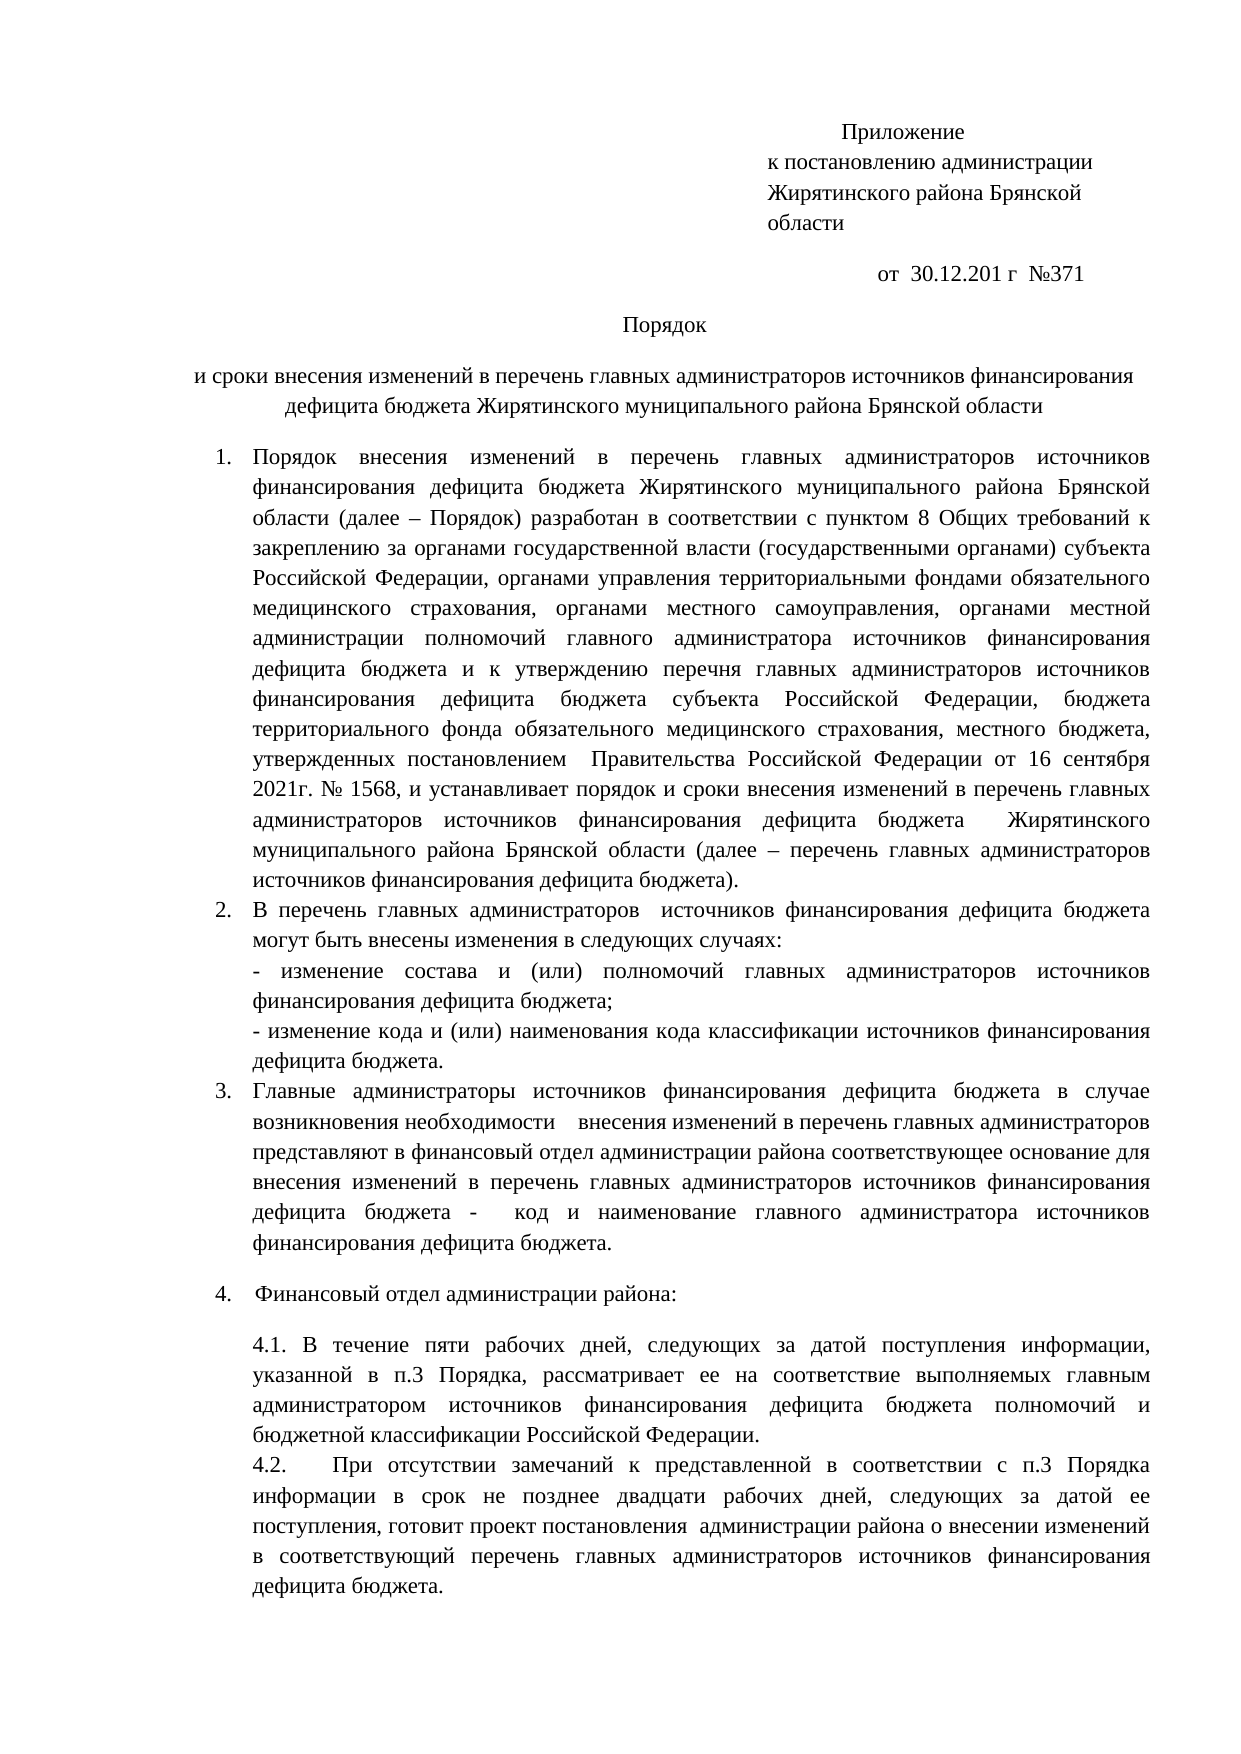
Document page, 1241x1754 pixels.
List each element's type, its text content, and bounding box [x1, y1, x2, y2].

text от 30.12.201 г №371 [693, 260, 1152, 286]
text Приложение к постановлению администрации Жирятинского района Брянской области [767, 118, 1152, 235]
text и сроки внесения изменений в перечень главных администраторов источников финансирования дефицита бюджета Жирятинского муниципального района Брянской области [177, 362, 1152, 418]
list В перечень главных администраторов источников финансирования дефицита бюджета могут быть внесены изменения в следующих случаях: [215, 896, 1152, 953]
list 4.1. В течение пяти рабочих дней, следующих за датой поступления информации, указанной в п.3 Порядка, рассматривает ее на соответствие выполняемых главным администратором источников финансирования дефицита бюджета полномочий и бюджетной классификации Российской Федерации. [252, 1331, 1152, 1448]
text Порядок [177, 311, 1152, 337]
text 4. Финансовый отдел администрации района: [215, 1279, 1152, 1306]
list Порядок внесения изменений в перечень главных администраторов источников финансирования дефицита бюджета Жирятинского муниципального района Брянской области (далее – Порядок) разработан в соответствии с пунктом 8 Общих требований к закреплению за органами государственной власти (государственными органами) субъекта Российской Федерации, органами управления территориальными фондами обязательного медицинского страхования, органами местного самоуправления, органами местной администрации полномочий главного администратора источников финансирования дефицита бюджета и к утверждению перечня главных администраторов источников финансирования дефицита бюджета субъекта Российской Федерации, бюджета территориального фонда обязательного медицинского страхования, местного бюджета, утвержденных постановлением Правительства Российской Федерации от 16 сентября 2021г. № 1568, и устанавливает порядок и сроки внесения изменений в перечень главных администраторов источников финансирования дефицита бюджета Жирятинского муниципального района Брянской области (далее – перечень главных администраторов источников финансирования дефицита бюджета). [215, 443, 1152, 892]
list - изменение состава и (или) полномочий главных администраторов источников финансирования дефицита бюджета; [252, 957, 1152, 1013]
list 4.2. При отсутствии замечаний к представленной в соответствии с п.3 Порядка информации в срок не позднее двадцати рабочих дней, следующих за датой ее поступления, готовит проект постановления администрации района о внесении изменений в соответствующий перечень главных администраторов источников финансирования дефицита бюджета. [252, 1451, 1152, 1599]
list Главные администраторы источников финансирования дефицита бюджета в случае возникновения необходимости внесения изменений в перечень главных администраторов представляют в финансовый отдел администрации района соответствующее основание для внесения изменений в перечень главных администраторов источников финансирования дефицита бюджета - код и наименование главного администратора источников финансирования дефицита бюджета. [215, 1077, 1152, 1255]
list - изменение кода и (или) наименования кода классификации источников финансирования дефицита бюджета. [252, 1017, 1152, 1074]
